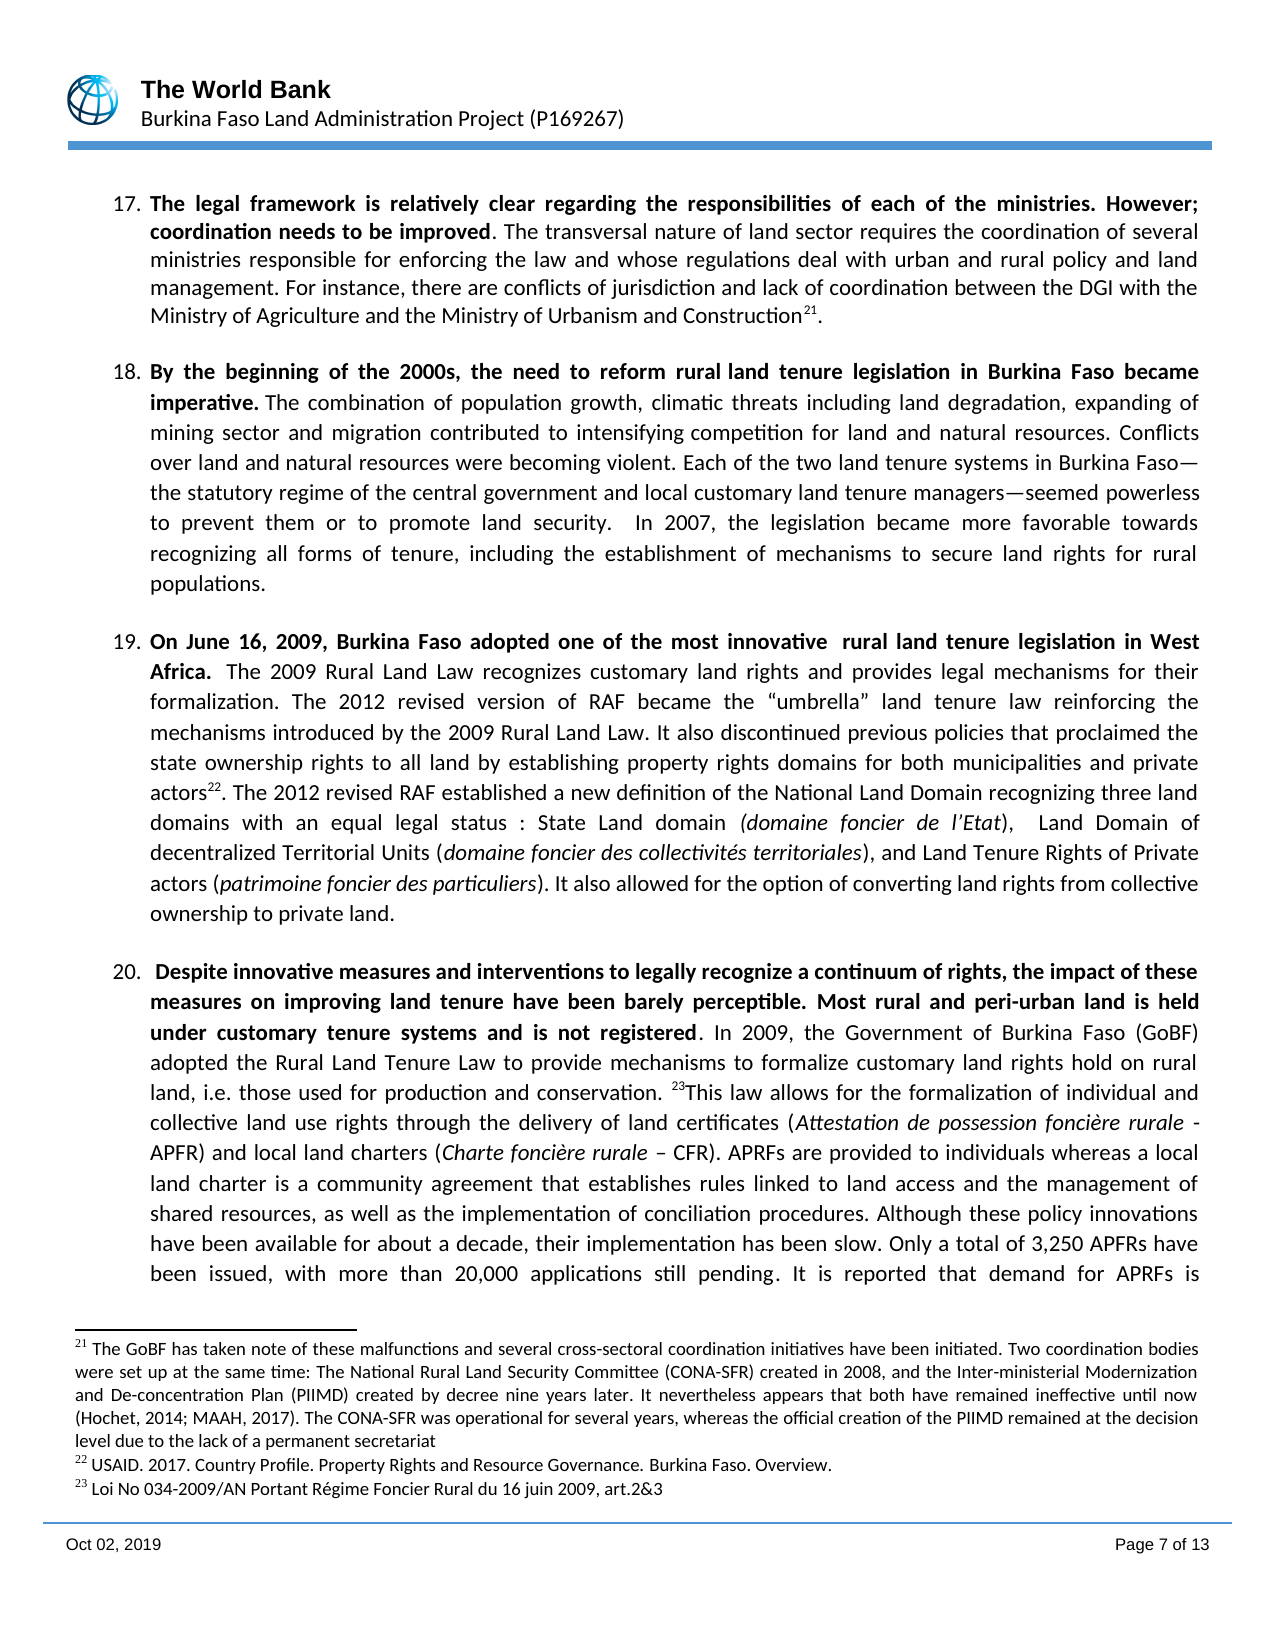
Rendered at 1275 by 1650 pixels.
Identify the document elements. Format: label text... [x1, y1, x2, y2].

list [112, 957, 1200, 1287]
picture [83, 83, 91, 90]
list On June 16, 2009, Burkina Faso adopted one of the most innovative rural land tenure legislation in West Africa. The 2009 Rural Land Law recognizes customary land rights and provides legal mechanisms for their formalization. The 2012 revised version of RAF became the “umbrella” land tenure law reinforcing the mechanisms introduced by the 2009 Rural Land Law. It also discontinued previous policies that proclaimed the state ownership rights to all land by establishing property rights domains for both municipalities and private actors. The 2012 revised RAF established a new definition of the National Land Domain recognizing three land domains with an equal legal status : State Land domain (domaine foncier de l’Etat), Land Domain of decentralized Territorial Units (domaine foncier des collectivités territoriales), and Land Tenure Rights of Private actors (patrimoine foncier des particuliers). It also allowed for the option of converting land rights from collective ownership to private land. [112, 627, 1200, 927]
picture [67, 75, 119, 125]
list The legal framework is relatively clear regarding the responsibilities of each of the ministries. However; coordination needs to be improved. The transversal nature of land sector requires the coordination of several ministries responsible for enforcing the law and whose regulations deal with urban and rural policy and land management. For instance, there are conflicts of jurisdiction and lack of coordination between the DGI with the Ministry of Agriculture and the Ministry of Urbanism and Construction. [112, 189, 1200, 329]
list By the beginning of the 2000s, the need to reform rural land tenure legislation in Burkina Faso became imperative. The combination of population growth, climatic threats including land degradation, expanding of mining sector and migration contributed to intensifying competition for land and natural resources. Conflicts over land and natural resources were becoming violent. Each of the two land tenure systems in Burkina Faso—the statutory regime of the central government and local customary land tenure managers—seemed powerless to prevent them or to promote land security. In 2007, the legislation became more favorable towards recognizing all forms of tenure, including the establishment of mechanisms to secure land rights for rural populations. [112, 357, 1200, 597]
picture [91, 86, 97, 94]
picture [99, 75, 119, 113]
